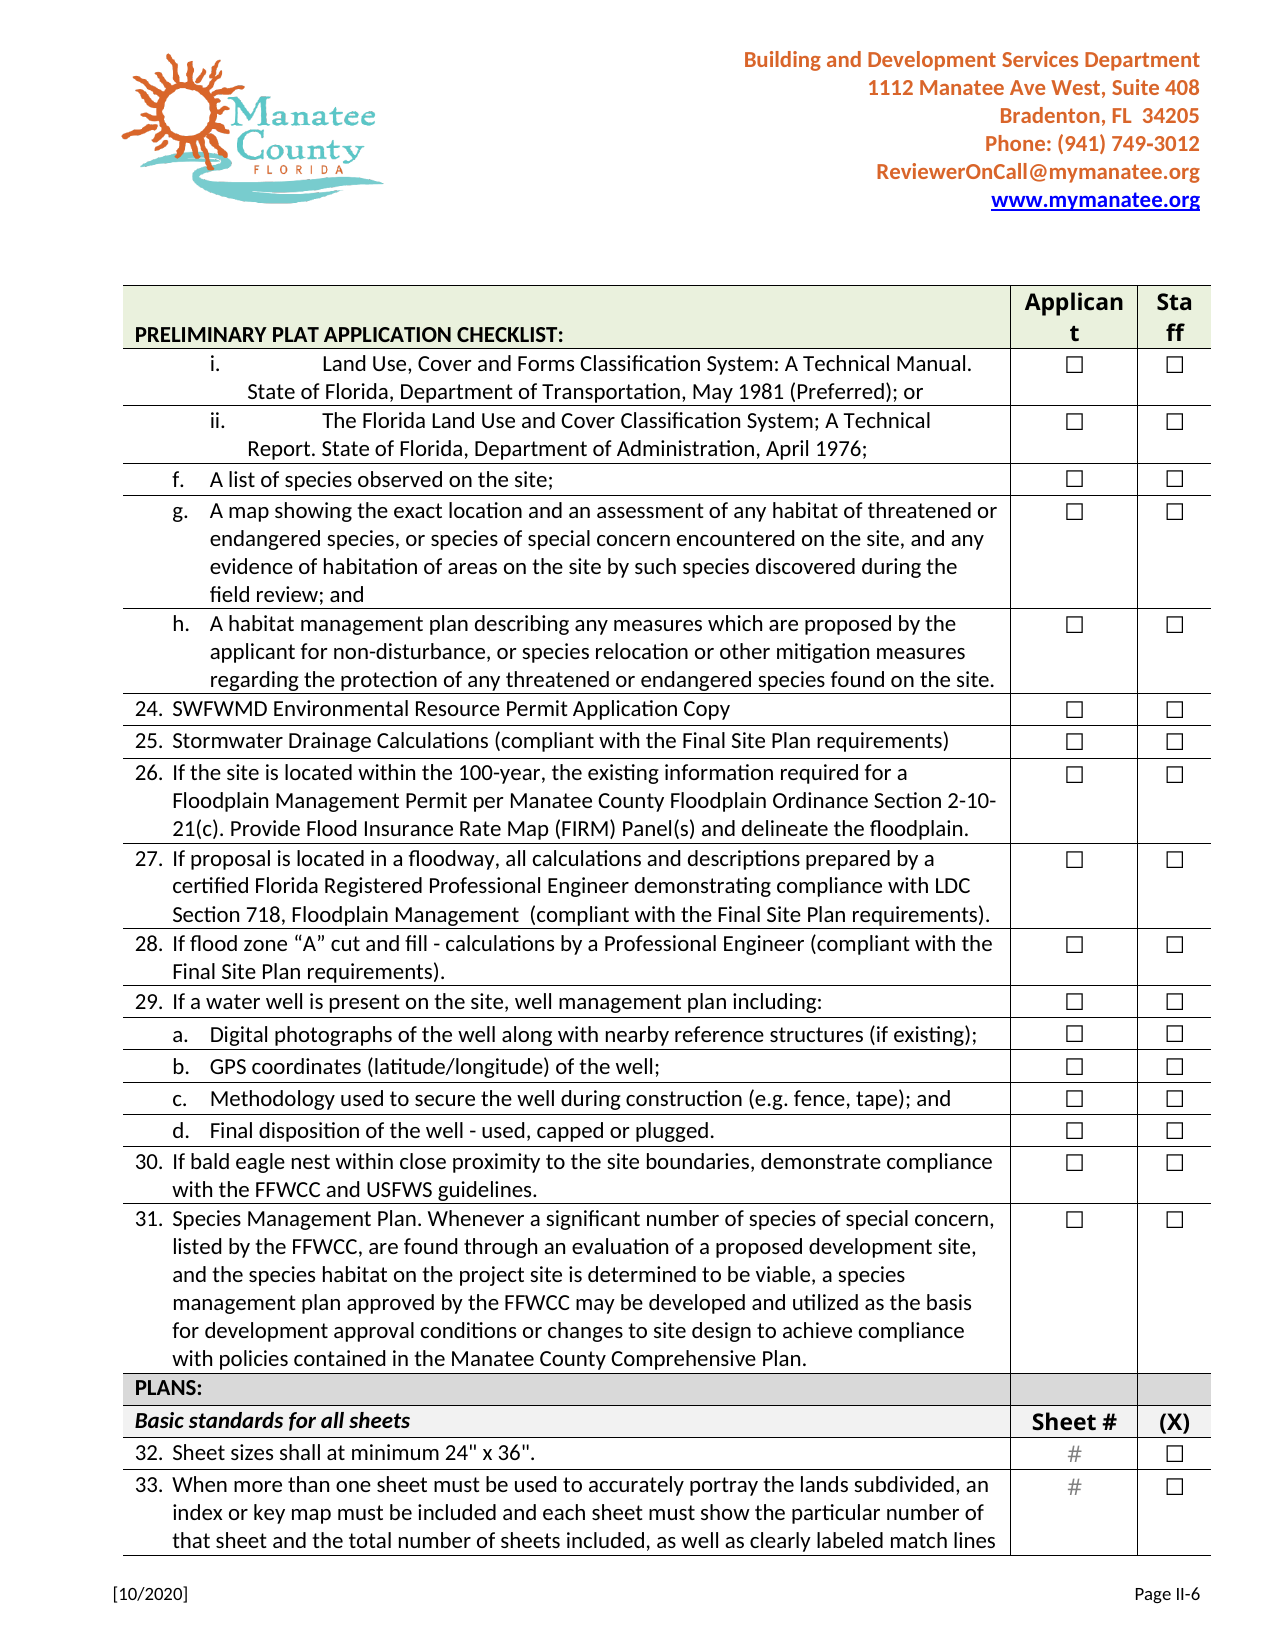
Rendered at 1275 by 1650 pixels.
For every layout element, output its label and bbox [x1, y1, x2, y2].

picture [112, 45, 392, 212]
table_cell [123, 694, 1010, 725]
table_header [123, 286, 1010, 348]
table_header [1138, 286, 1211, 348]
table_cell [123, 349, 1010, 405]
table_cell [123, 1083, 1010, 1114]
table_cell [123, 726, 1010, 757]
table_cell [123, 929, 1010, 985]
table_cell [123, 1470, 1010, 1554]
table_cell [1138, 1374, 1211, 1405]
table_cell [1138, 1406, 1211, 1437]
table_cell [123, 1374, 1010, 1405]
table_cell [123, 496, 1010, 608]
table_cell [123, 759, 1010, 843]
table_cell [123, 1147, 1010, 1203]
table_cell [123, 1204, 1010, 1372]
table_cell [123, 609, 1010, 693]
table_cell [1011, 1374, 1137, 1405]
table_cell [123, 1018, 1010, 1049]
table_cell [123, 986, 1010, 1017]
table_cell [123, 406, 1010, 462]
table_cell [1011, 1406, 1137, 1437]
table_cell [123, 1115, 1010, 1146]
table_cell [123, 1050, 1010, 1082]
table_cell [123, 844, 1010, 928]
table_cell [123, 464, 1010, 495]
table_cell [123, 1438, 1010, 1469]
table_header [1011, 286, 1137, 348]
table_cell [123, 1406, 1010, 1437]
